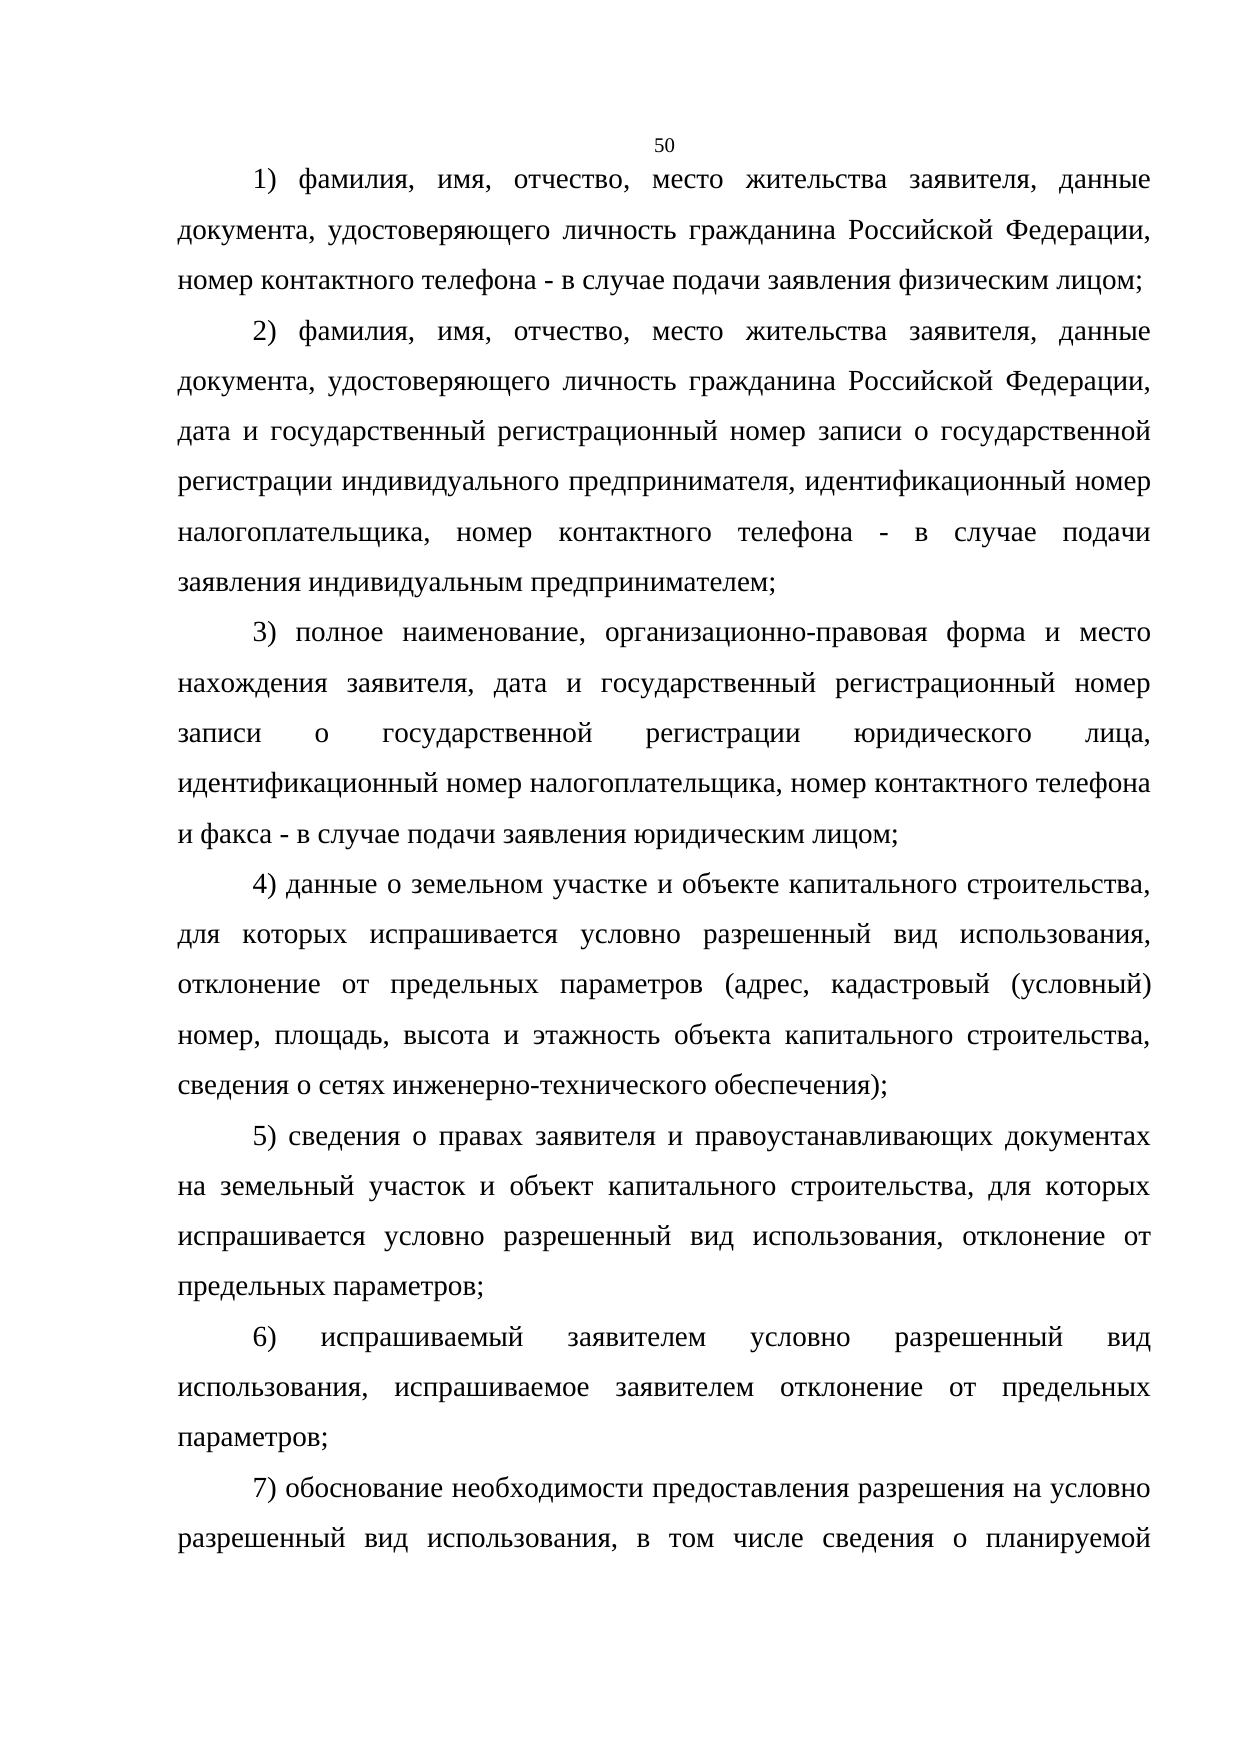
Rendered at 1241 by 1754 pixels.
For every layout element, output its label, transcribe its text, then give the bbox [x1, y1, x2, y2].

text 5) сведения о правах заявителя и правоустанавливающих документах на земельный участок и объект капитального строительства, для которых испрашивается условно разрешенный вид использования, отклонение от предельных параметров; [177, 1118, 1152, 1302]
text 4) данные о земельном участке и объекте капитального строительства, для которых испрашивается условно разрешенный вид использования, отклонение от предельных параметров (адрес, кадастровый (условный) номер, площадь, высота и этажность объекта капитального строительства, сведения о сетях инженерно-технического обеспечения); [177, 866, 1152, 1101]
text 3) полное наименование, организационно-правовая форма и место нахождения заявителя, дата и государственный регистрационный номер записи о государственной регистрации юридического лица, идентификационный номер налогоплательщика, номер контактного телефона и факса - в случае подачи заявления юридическим лицом; [177, 614, 1152, 849]
text 6) испрашиваемый заявителем условно разрешенный вид использования, испрашиваемое заявителем отклонение от предельных параметров; [177, 1319, 1152, 1453]
text 2) фамилия, имя, отчество, место жительства заявителя, данные документа, удостоверяющего личность гражданина Российской Федерации, дата и государственный регистрационный номер записи о государственной регистрации индивидуального предпринимателя, идентификационный номер налогоплательщика, номер контактного телефона - в случае подачи заявления индивидуальным предпринимателем; [177, 313, 1152, 598]
text 1) фамилия, имя, отчество, место жительства заявителя, данные документа, удостоверяющего личность гражданина Российской Федерации, номер контактного телефона - в случае подачи заявления физическим лицом; [177, 162, 1152, 296]
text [177, 1470, 1152, 1554]
